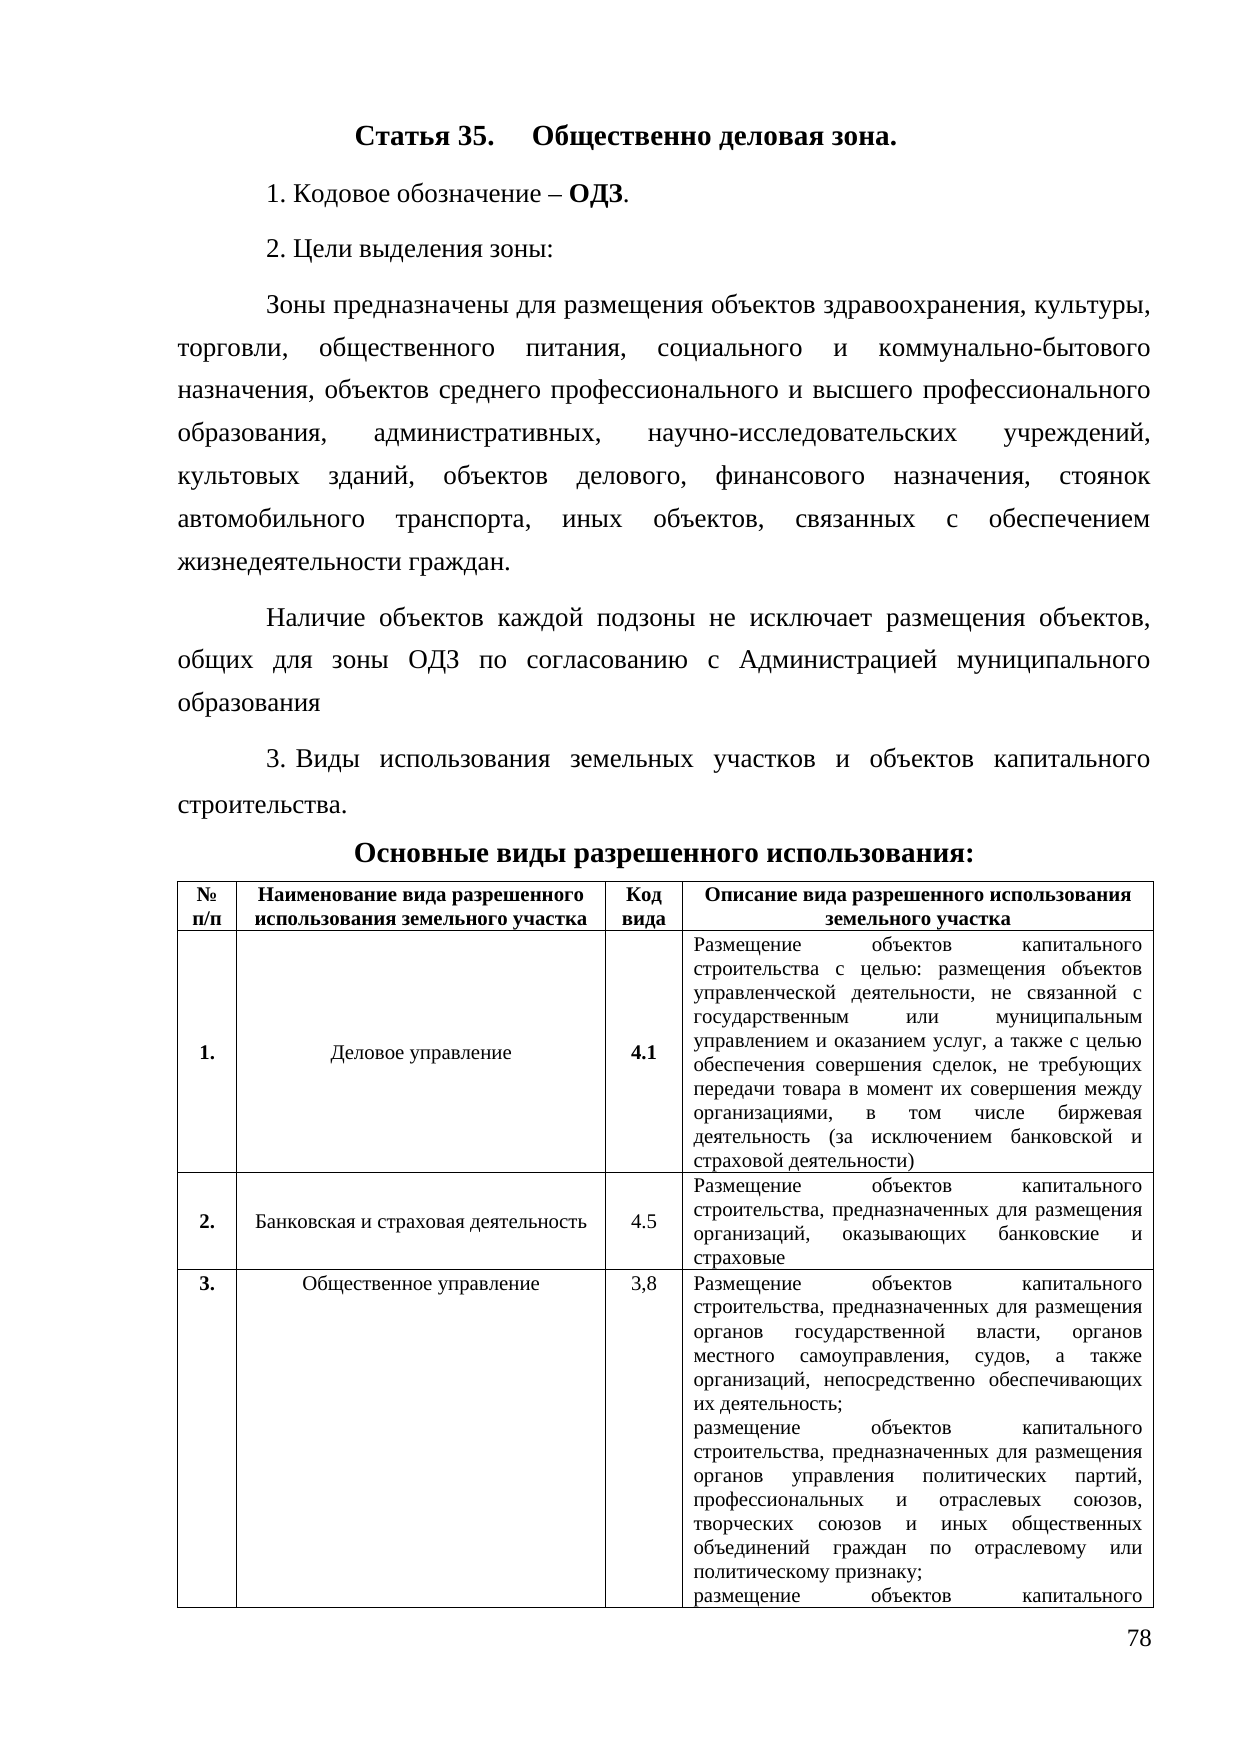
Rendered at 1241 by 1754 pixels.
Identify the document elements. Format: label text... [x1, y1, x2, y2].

table_cell Размещение объектов капитального строительства с целью: размещения объектов управленческой деятельности, не связанной с государственным или муниципальным управлением и оказанием услуг, а также с целью обеспечения совершения сделок, не требующих передачи товара в момент их совершения между организациями, в том числе биржевая деятельность (за исключением банковской и страховой деятельности) [683, 931, 1153, 1172]
table_cell 4.1 [606, 931, 682, 1172]
table_header Описание вида разрешенного использования земельного участка [683, 882, 1153, 930]
table_header № п/п [178, 882, 236, 930]
table_header Код вида [606, 882, 682, 930]
list Виды использования земельных участков и объектов капитального строительства. [177, 742, 1152, 820]
text 2. Цели выделения зоны: [177, 232, 1152, 263]
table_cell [683, 1270, 1153, 1607]
table_cell Деловое управление [237, 931, 605, 1172]
table_cell Размещение объектов капитального строительства, предназначенных для размещения организаций, оказывающих банковские и страховые [683, 1173, 1153, 1269]
table_cell 2. [178, 1173, 236, 1269]
table_cell 3. [178, 1270, 236, 1607]
table_cell 4.5 [606, 1173, 682, 1269]
text Зоны предназначены для размещения объектов здравоохранения, культуры, торговли, общественного питания, социального и коммунально-бытового назначения, объектов среднего профессионального и высшего профессионального образования, административных, научно-исследовательских учреждений, культовых зданий, объектов делового, финансового назначения, стоянок автомобильного транспорта, иных объектов, связанных с обеспечением жизнедеятельности граждан. [177, 288, 1152, 576]
text Наличие объектов каждой подзоны не исключает размещения объектов, общих для зоны ОДЗ по согласованию с Администрацией муниципального образования [177, 601, 1152, 718]
text Основные виды разрешенного использования: [177, 835, 1152, 869]
table_cell 1. [178, 931, 236, 1172]
table_header Наименование вида разрешенного использования земельного участка [237, 882, 605, 930]
text 1. Кодовое обозначение – ОДЗ. [177, 177, 1152, 208]
table_cell Банковская и страховая деятельность [237, 1173, 605, 1269]
table_cell 3,8 [606, 1270, 682, 1607]
table_cell Общественное управление [237, 1270, 605, 1607]
text Общественно деловая зона. [354, 118, 1152, 152]
